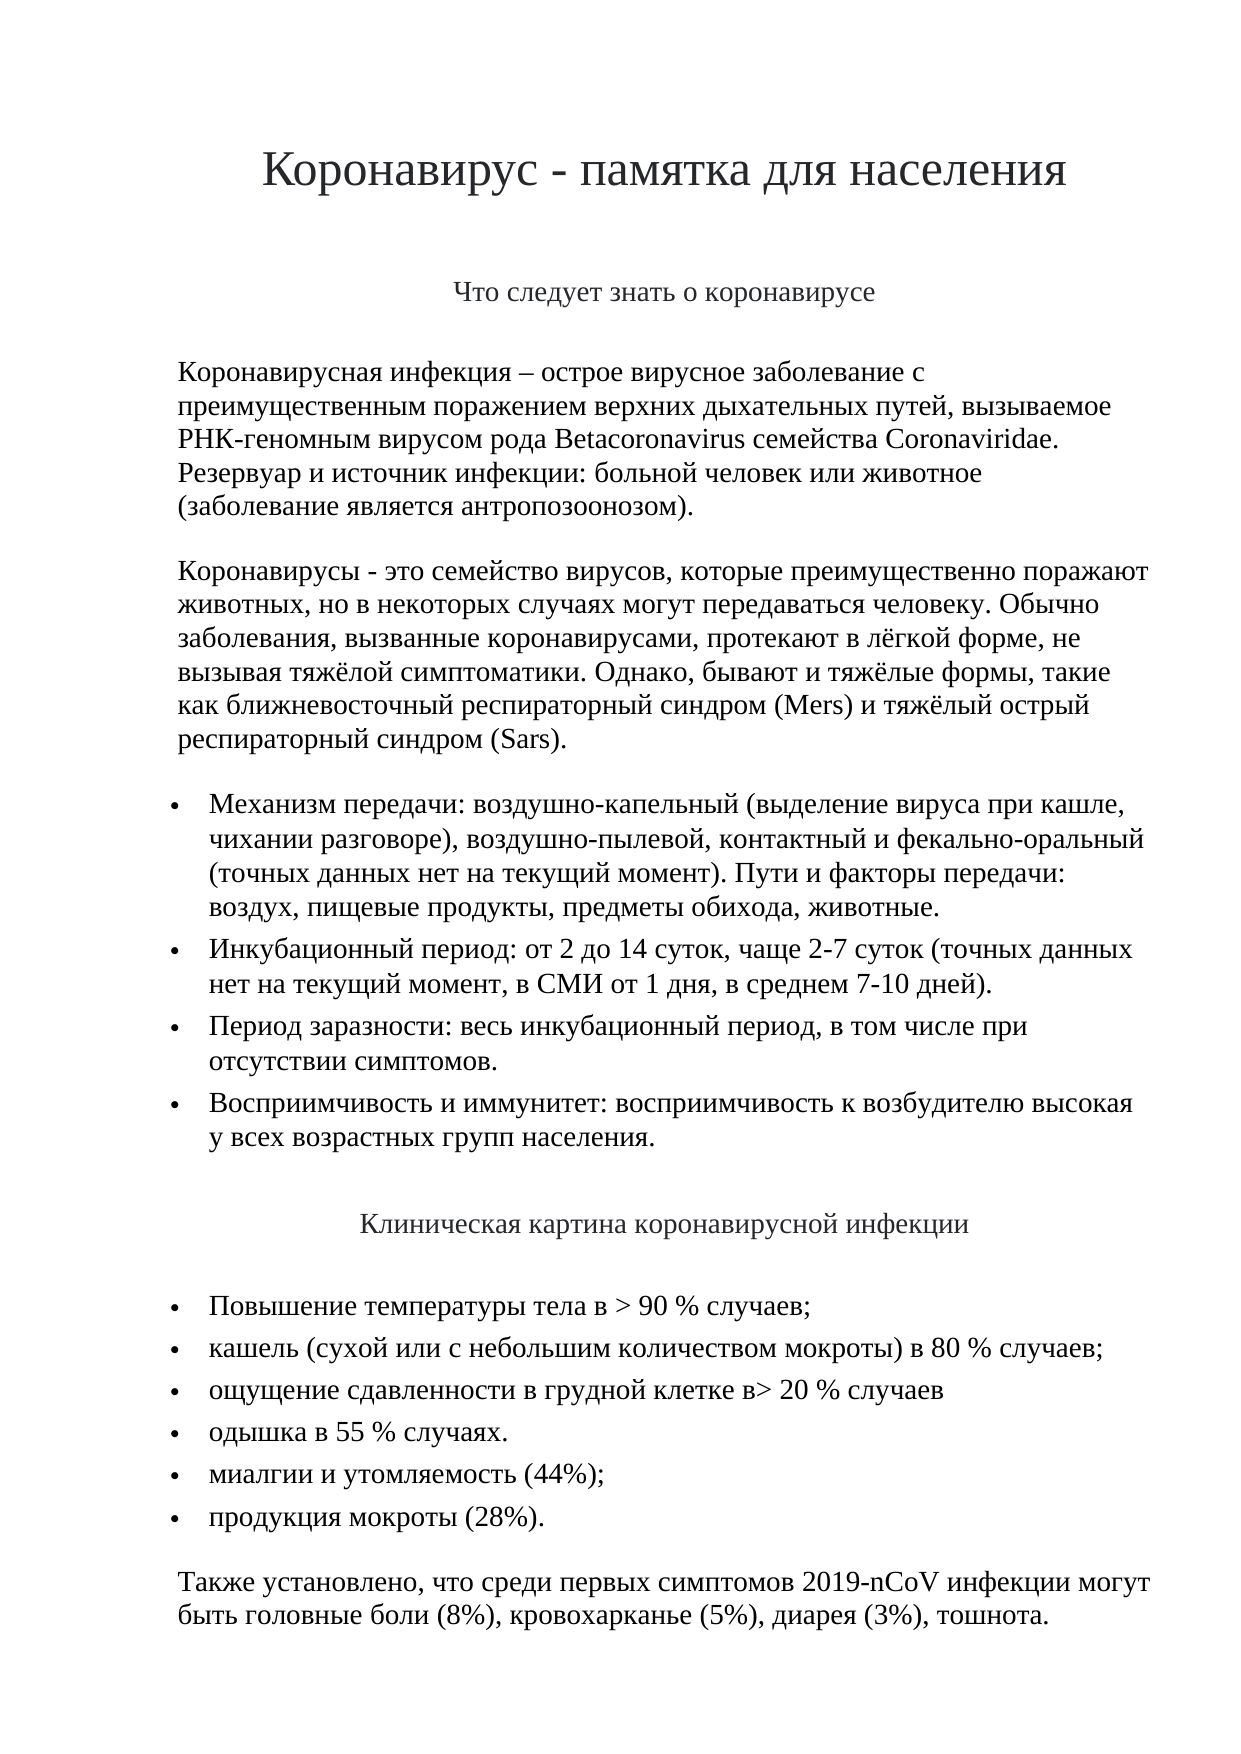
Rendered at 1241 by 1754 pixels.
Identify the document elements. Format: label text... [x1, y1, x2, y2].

list Повышение температуры тела в > 90 % случаев; [171, 1287, 1152, 1321]
text Коронавирусная инфекция – острое вирусное заболевание с преимущественным поражением верхних дыхательных путей, вызываемое РНК-геномным вирусом рода Betacoronavirus семейства Coronaviridae. Резервуар и источник инфекции: больной человек или животное (заболевание является антропозоонозом). [177, 354, 1152, 522]
list Восприимчивость и иммунитет: восприимчивость к возбудителю высокая у всех возрастных групп населения. [171, 1084, 1152, 1153]
list продукция мокроты (28%). [171, 1498, 1152, 1532]
list миалгии и утомляемость (44%); [171, 1456, 1152, 1490]
list Инкубационный период: от 2 до 14 суток, чаще 2-7 суток (точных данных нет на текущий момент, в СМИ от 1 дня, в среднем 7-10 дней). [171, 931, 1152, 999]
list Период заразности: весь инкубационный период, в том числе при отсутствии симптомов. [171, 1007, 1152, 1076]
text Клиническая картина коронавирусной инфекции [177, 1199, 1152, 1240]
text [177, 1564, 1152, 1631]
text Коронавирус - памятка для населения [177, 118, 1152, 196]
list ощущение сдавленности в грудной клетке в> 20 % случаев [171, 1371, 1152, 1406]
text Что следует знать о коронавирусе [177, 267, 1152, 307]
text Коронавирусы - это семейство вирусов, которые преимущественно поражают животных, но в некоторых случаях могут передаваться человеку. Обычно заболевания, вызванные коронавирусами, протекают в лёгкой форме, не вызывая тяжёлой симптоматики. Однако, бывают и тяжёлые формы, такие как ближневосточный респираторный синдром (Mers) и тяжёлый острый респираторный синдром (Sars). [177, 553, 1152, 754]
list одышка в 55 % случаях. [171, 1414, 1152, 1448]
list Механизм передачи: воздушно-капельный (выделение вируса при кашле, чихании разговоре), воздушно-пылевой, контактный и фекально-оральный (точных данных нет на текущий момент). Пути и факторы передачи: воздух, пищевые продукты, предметы обихода, животные. [171, 786, 1152, 923]
list кашель (сухой или с небольшим количеством мокроты) в 80 % случаев; [171, 1329, 1152, 1364]
